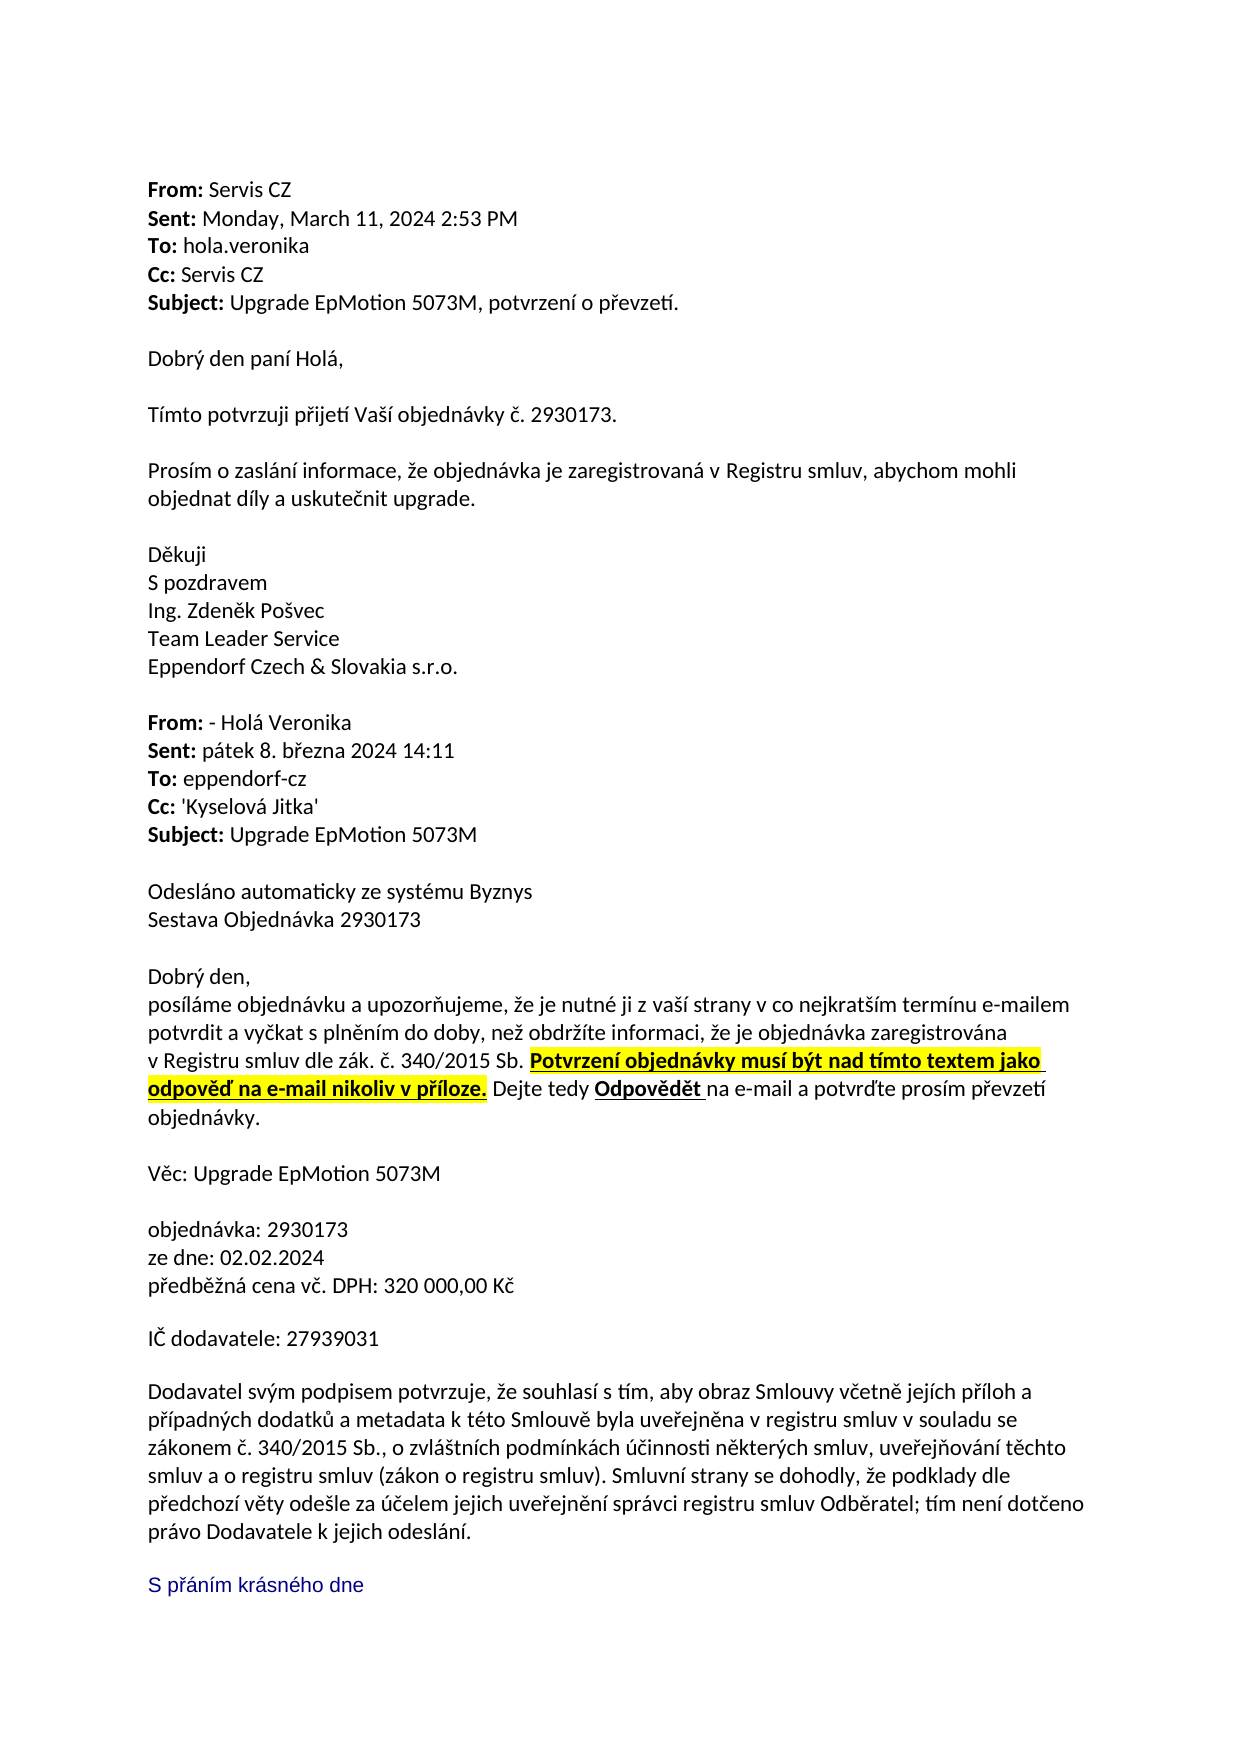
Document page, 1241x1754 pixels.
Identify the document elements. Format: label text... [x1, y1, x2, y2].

text S pozdravem [148, 568, 1093, 596]
text Dobrý den paní Holá, [148, 344, 1093, 372]
text S přáním krásného dne [148, 1573, 1093, 1597]
text Tímto potvrzuji přijetí Vaší objednávky č. 2930173. [148, 400, 1093, 428]
text Dodavatel svým podpisem potvrzuje, že souhlasí s tím, aby obraz Smlouvy včetně jejích příloh a případných dodatků a metadata k této Smlouvě byla uveřejněna v registru smluv v souladu se zákonem č. 340/2015 Sb., o zvláštních podmínkách účinnosti některých smluv, uveřejňování těchto smluv a o registru smluv (zákon o registru smluv). Smluvní strany se dohodly, že podklady dle předchozí věty odešle za účelem jejich uveřejnění správci registru smluv Odběratel; tím není dotčeno právo Dodavatele k jejich odeslání. [148, 1377, 1093, 1545]
text Eppendorf Czech & Slovakia s.r.o. [148, 652, 1093, 680]
text ze dne: 02.02.2024 [148, 1243, 1093, 1271]
text From: Servis CZ Sent: Monday, March 11, 2024 2:53 PM To: hola.veronika Cc: Servis CZ Subject: Upgrade EpMotion 5073M, potvrzení o převzetí. [148, 176, 1093, 316]
text IČ dodavatele: 27939031 [148, 1324, 1093, 1352]
text Děkuji [148, 540, 1093, 568]
text Prosím o zaslání informace, že objednávka je zaregistrovaná v Registru smluv, abychom mohli objednat díly a uskutečnit upgrade. [148, 456, 1093, 512]
text Ing. Zdeněk Pošvec [148, 596, 1093, 624]
text Odesláno automaticky ze systému Byznys Sestava Objednávka 2930173 [148, 877, 1093, 933]
text Team Leader Service [148, 624, 1093, 652]
text From: - Holá Veronika Sent: pátek 8. března 2024 14:11 To: eppendorf-cz Cc: 'Kyselová Jitka' Subject: Upgrade EpMotion 5073M [148, 708, 1093, 848]
text objednávka: 2930173 [148, 1215, 1093, 1243]
text Dobrý den, posíláme objednávku a upozorňujeme, že je nutné ji z vaší strany v co nejkratším termínu e-mailem potvrdit a vyčkat s plněním do doby, než obdržíte informaci, že je objednávka zaregistrována v Registru smluv dle zák. č. 340/2015 Sb. Potvrzení objednávky musí být nad tímto textem jako odpověď na e-mail nikoliv v příloze. Dejte tedy Odpovědět na e-mail a potvrďte prosím převzetí objednávky. Věc: Upgrade EpMotion 5073M [148, 962, 1093, 1187]
text předběžná cena vč. DPH: 320 000,00 Kč [148, 1271, 1093, 1299]
